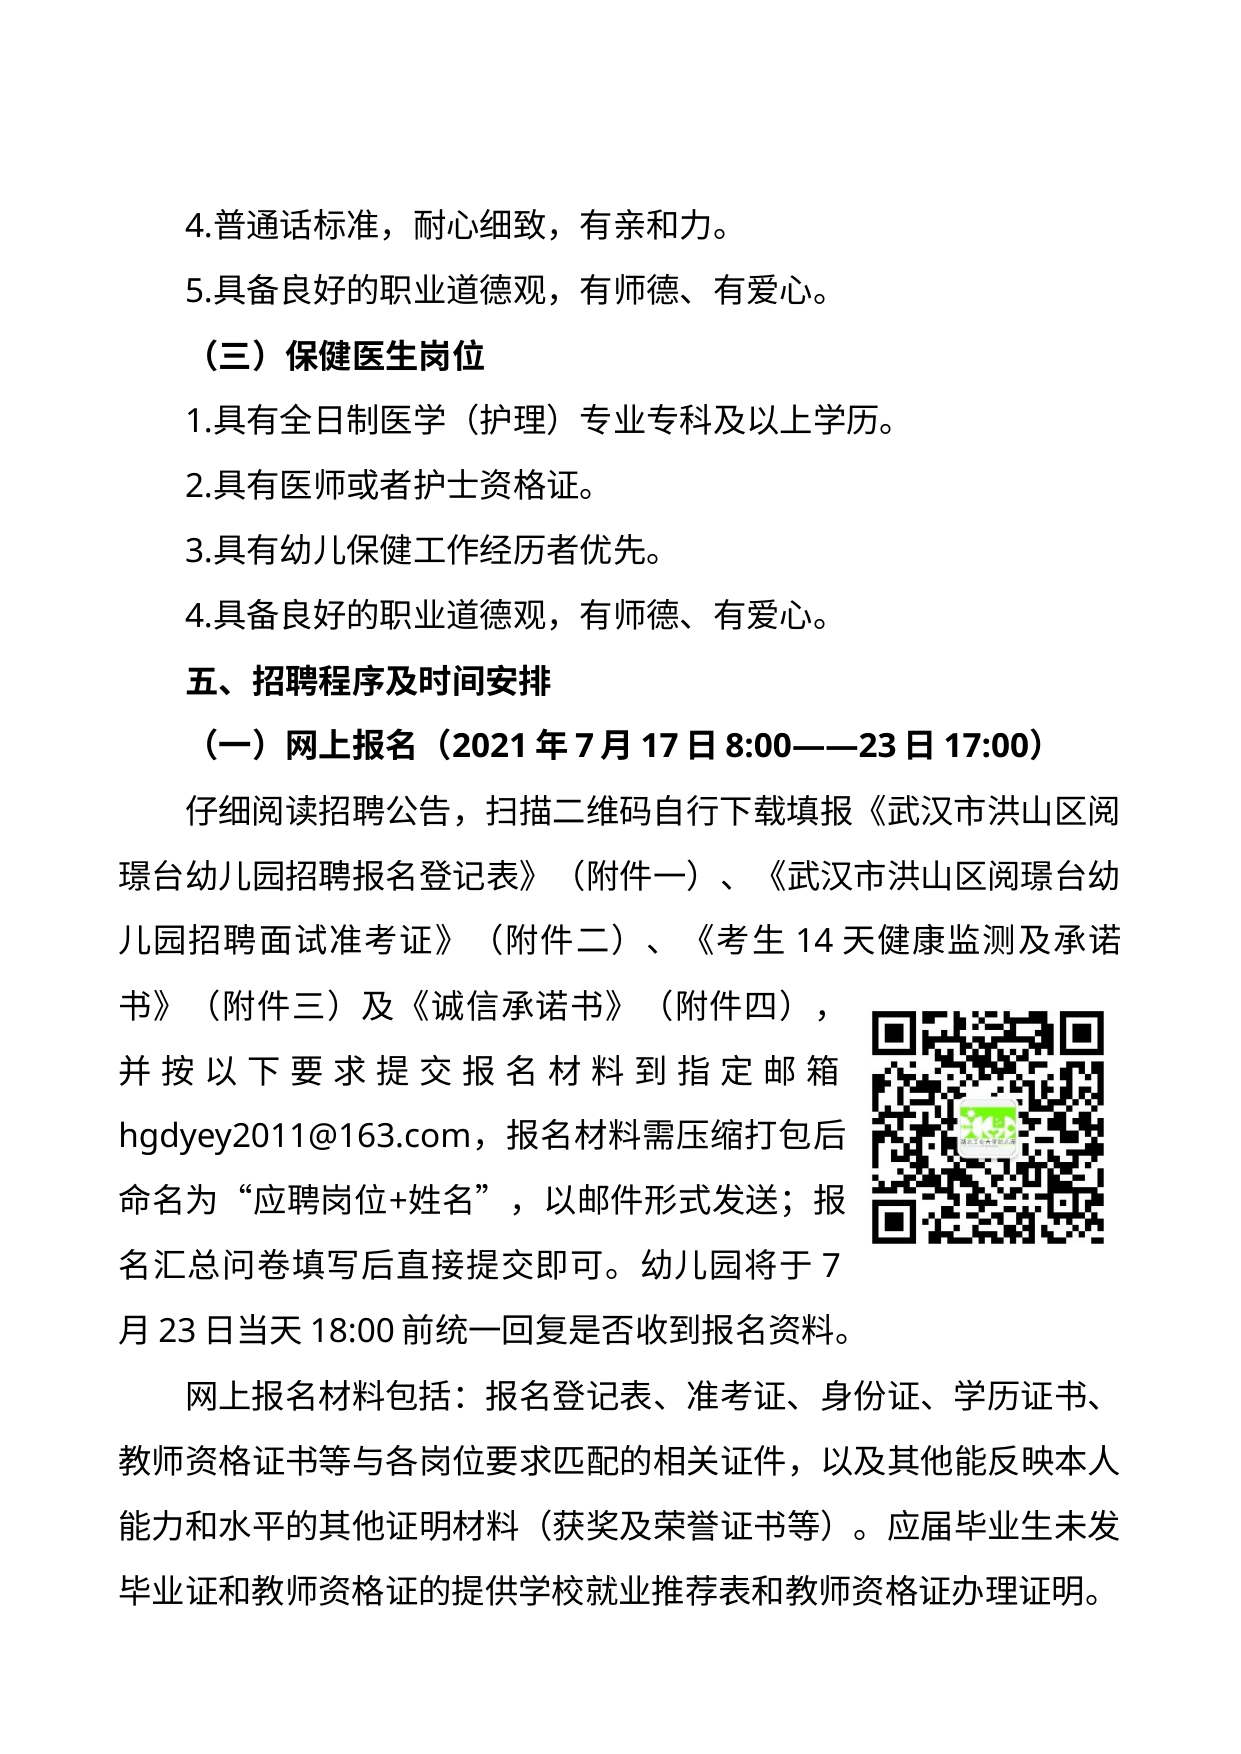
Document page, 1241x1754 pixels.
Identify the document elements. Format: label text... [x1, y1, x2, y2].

text 2.具有医师或者护士资格证。 [118, 451, 1122, 516]
text 1.具有全日制医学（护理）专业专科及以上学历。 [118, 386, 1122, 451]
text 4.具备良好的职业道德观，有师德、有爱心。 [118, 581, 1122, 646]
text 3.具有幼儿保健工作经历者优先。 [118, 516, 1122, 581]
text 5.具备良好的职业道德观，有师德、有爱心。 [118, 256, 1122, 321]
text （三）保健医生岗位 [118, 321, 1122, 386]
picture [866, 1008, 1110, 1249]
text 4.普通话标准，耐心细致，有亲和力。 [118, 191, 1122, 256]
text 五、招聘程序及时间安排 [118, 646, 1122, 711]
text （一）网上报名（2021年7月17日8:00——23日17:00） [118, 711, 1122, 776]
text 网上报名材料包括：报名登记表、准考证、身份证、学历证书、教师资格证书等与各岗位要求匹配的相关证件，以及其他能反映本人能力和水平的其他证明材料（获奖及荣誉证书等）。应届毕业生未发毕业证和教师资格证的提供学校就业推荐表和教师资格证办理证明。 [118, 1361, 1122, 1621]
text 仔细阅读招聘公告，扫描二维码自行下载填报《武汉市洪山区阅璟台幼儿园招聘报名登记表》（附件一）、《武汉市洪山区阅璟台幼儿园招聘面试准考证》（附件二）、《考生14天健康监测及承诺书》（附件三）及《诚信承诺书》（附件四），并按以下要求提交报名材料到指定邮箱hgdyey2011@163.com，报名材料需压缩打包后命名为“应聘岗位+姓名”，以邮件形式发送；报名汇总问卷填写后直接提交即可。幼儿园将于7月23日当天18:00前统一回复是否收到报名资料。 [118, 776, 1122, 1361]
